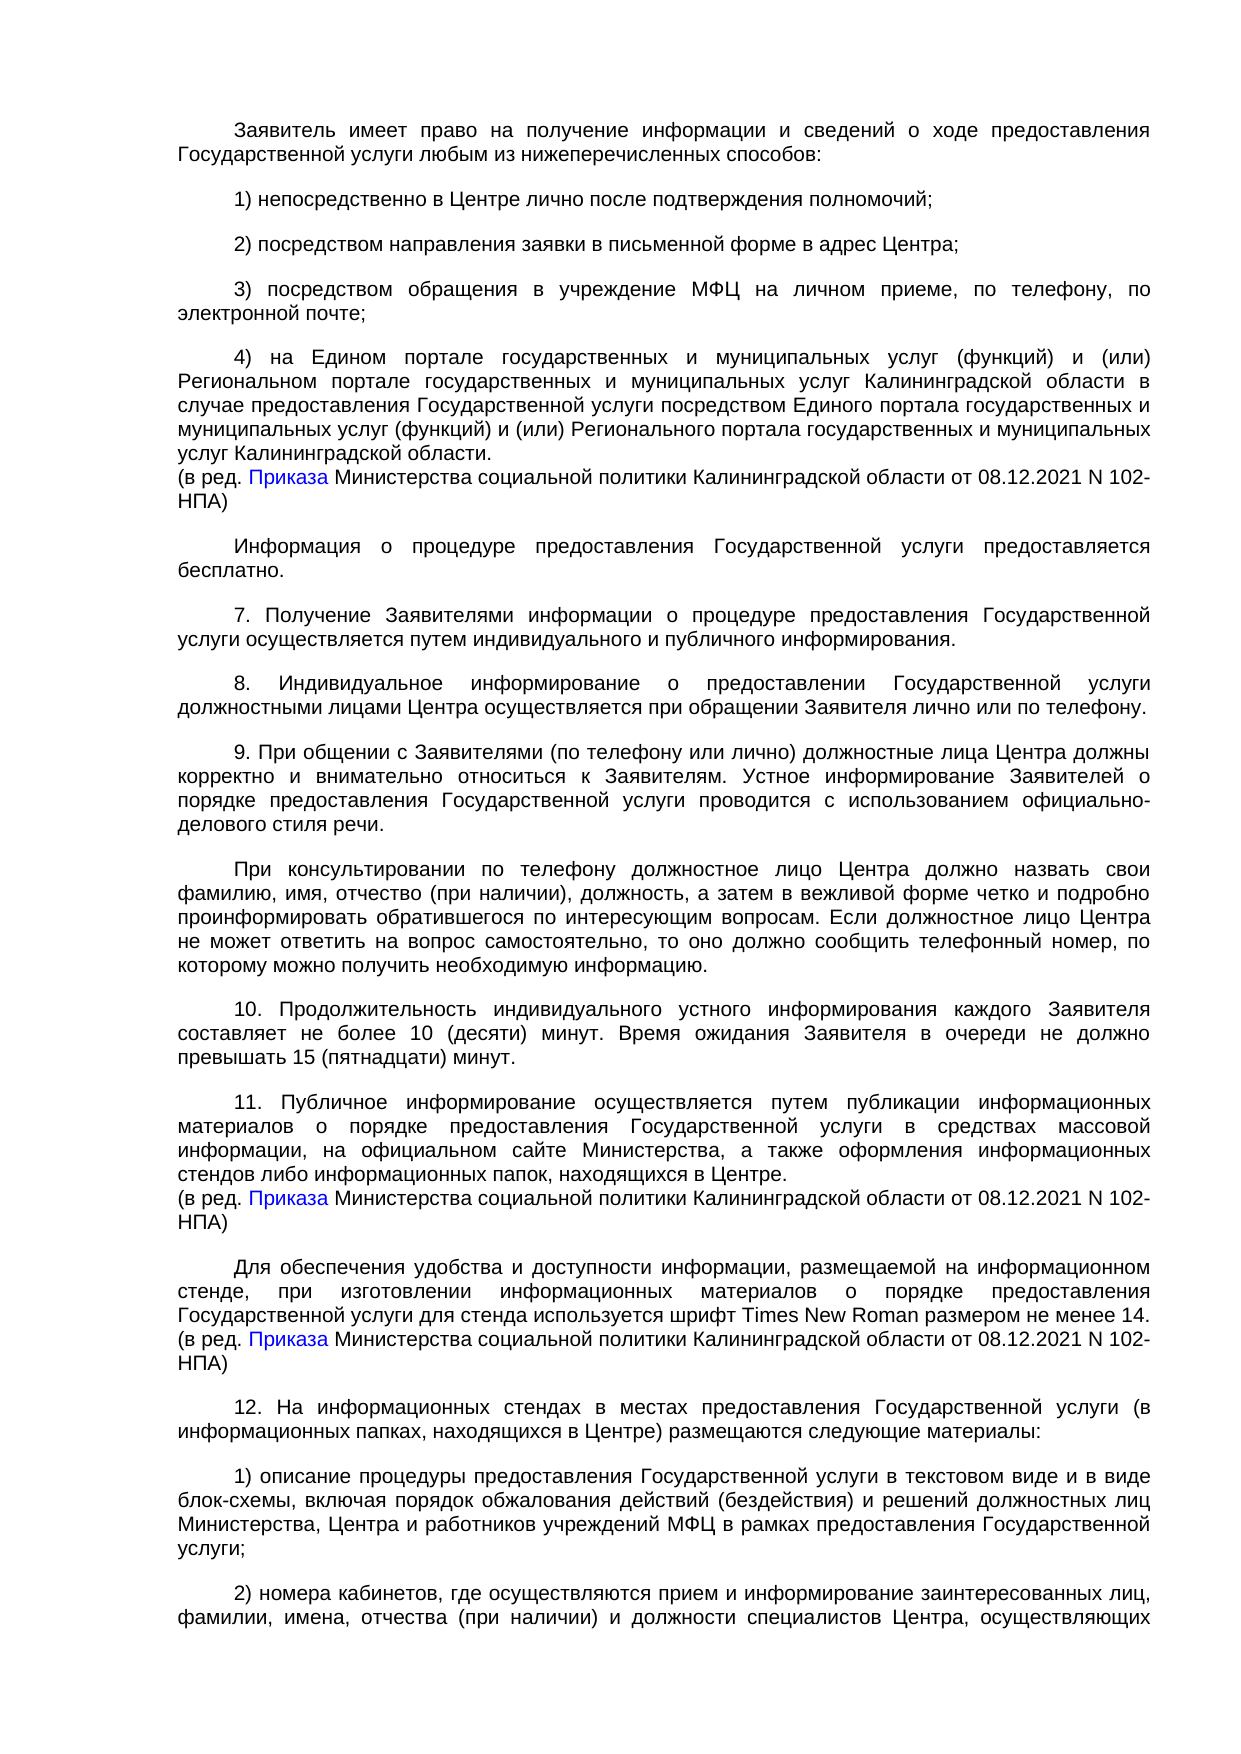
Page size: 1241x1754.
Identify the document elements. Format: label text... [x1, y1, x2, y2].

text (в ред. Приказа Министерства социальной политики Калининградской области от 08.12.2021 N 102-НПА) [177, 1326, 1152, 1374]
text 10. Продолжительность индивидуального устного информирования каждого Заявителя составляет не более 10 (десяти) минут. Время ожидания Заявителя в очереди не должно превышать 15 (пятнадцати) минут. [177, 997, 1152, 1069]
text При консультировании по телефону должностное лицо Центра должно назвать свои фамилию, имя, отчество (при наличии), должность, а затем в вежливой форме четко и подробно проинформировать обратившегося по интересующим вопросам. Если должностное лицо Центра не может ответить на вопрос самостоятельно, то оно должно сообщить телефонный номер, по которому можно получить необходимую информацию. [177, 857, 1152, 976]
text (в ред. Приказа Министерства социальной политики Калининградской области от 08.12.2021 N 102-НПА) [177, 465, 1152, 513]
text 3) посредством обращения в учреждение МФЦ на личном приеме, по телефону, по электронной почте; [177, 276, 1152, 324]
text (в ред. Приказа Министерства социальной политики Калининградской области от 08.12.2021 N 102-НПА) [177, 1186, 1152, 1234]
text 1) описание процедуры предоставления Государственной услуги в текстовом виде и в виде блок-схемы, включая порядок обжалования действий (бездействия) и решений должностных лиц Министерства, Центра и работников учреждений МФЦ в рамках предоставления Государственной услуги; [177, 1464, 1152, 1560]
text Заявитель имеет право на получение информации и сведений о ходе предоставления Государственной услуги любым из нижеперечисленных способов: [177, 118, 1152, 166]
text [177, 1581, 1152, 1628]
text 7. Получение Заявителями информации о процедуре предоставления Государственной услуги осуществляется путем индивидуального и публичного информирования. [177, 602, 1152, 650]
text 9. При общении с Заявителями (по телефону или лично) должностные лица Центра должны корректно и внимательно относиться к Заявителям. Устное информирование Заявителей о порядке предоставления Государственной услуги проводится с использованием официально-делового стиля речи. [177, 740, 1152, 836]
text 11. Публичное информирование осуществляется путем публикации информационных материалов о порядке предоставления Государственной услуги в средствах массовой информации, на официальном сайте Министерства, а также оформления информационных стендов либо информационных папок, находящихся в Центре. [177, 1090, 1152, 1186]
text Информация о процедуре предоставления Государственной услуги предоставляется бесплатно. [177, 534, 1152, 582]
text 4) на Едином портале государственных и муниципальных услуг (функций) и (или) Региональном портале государственных и муниципальных услуг Калининградской области в случае предоставления Государственной услуги посредством Единого портала государственных и муниципальных услуг (функций) и (или) Регионального портала государственных и муниципальных услуг Калининградской области. [177, 345, 1152, 465]
text 1) непосредственно в Центре лично после подтверждения полномочий; [177, 187, 1152, 211]
text 12. На информационных стендах в местах предоставления Государственной услуги (в информационных папках, находящихся в Центре) размещаются следующие материалы: [177, 1395, 1152, 1443]
text 8. Индивидуальное информирование о предоставлении Государственной услуги должностными лицами Центра осуществляется при обращении Заявителя лично или по телефону. [177, 671, 1152, 719]
text 2) посредством направления заявки в письменной форме в адрес Центра; [177, 232, 1152, 256]
text Для обеспечения удобства и доступности информации, размещаемой на информационном стенде, при изготовлении информационных материалов о порядке предоставления Государственной услуги для стенда используется шрифт Times New Roman размером не менее 14. [177, 1254, 1152, 1326]
